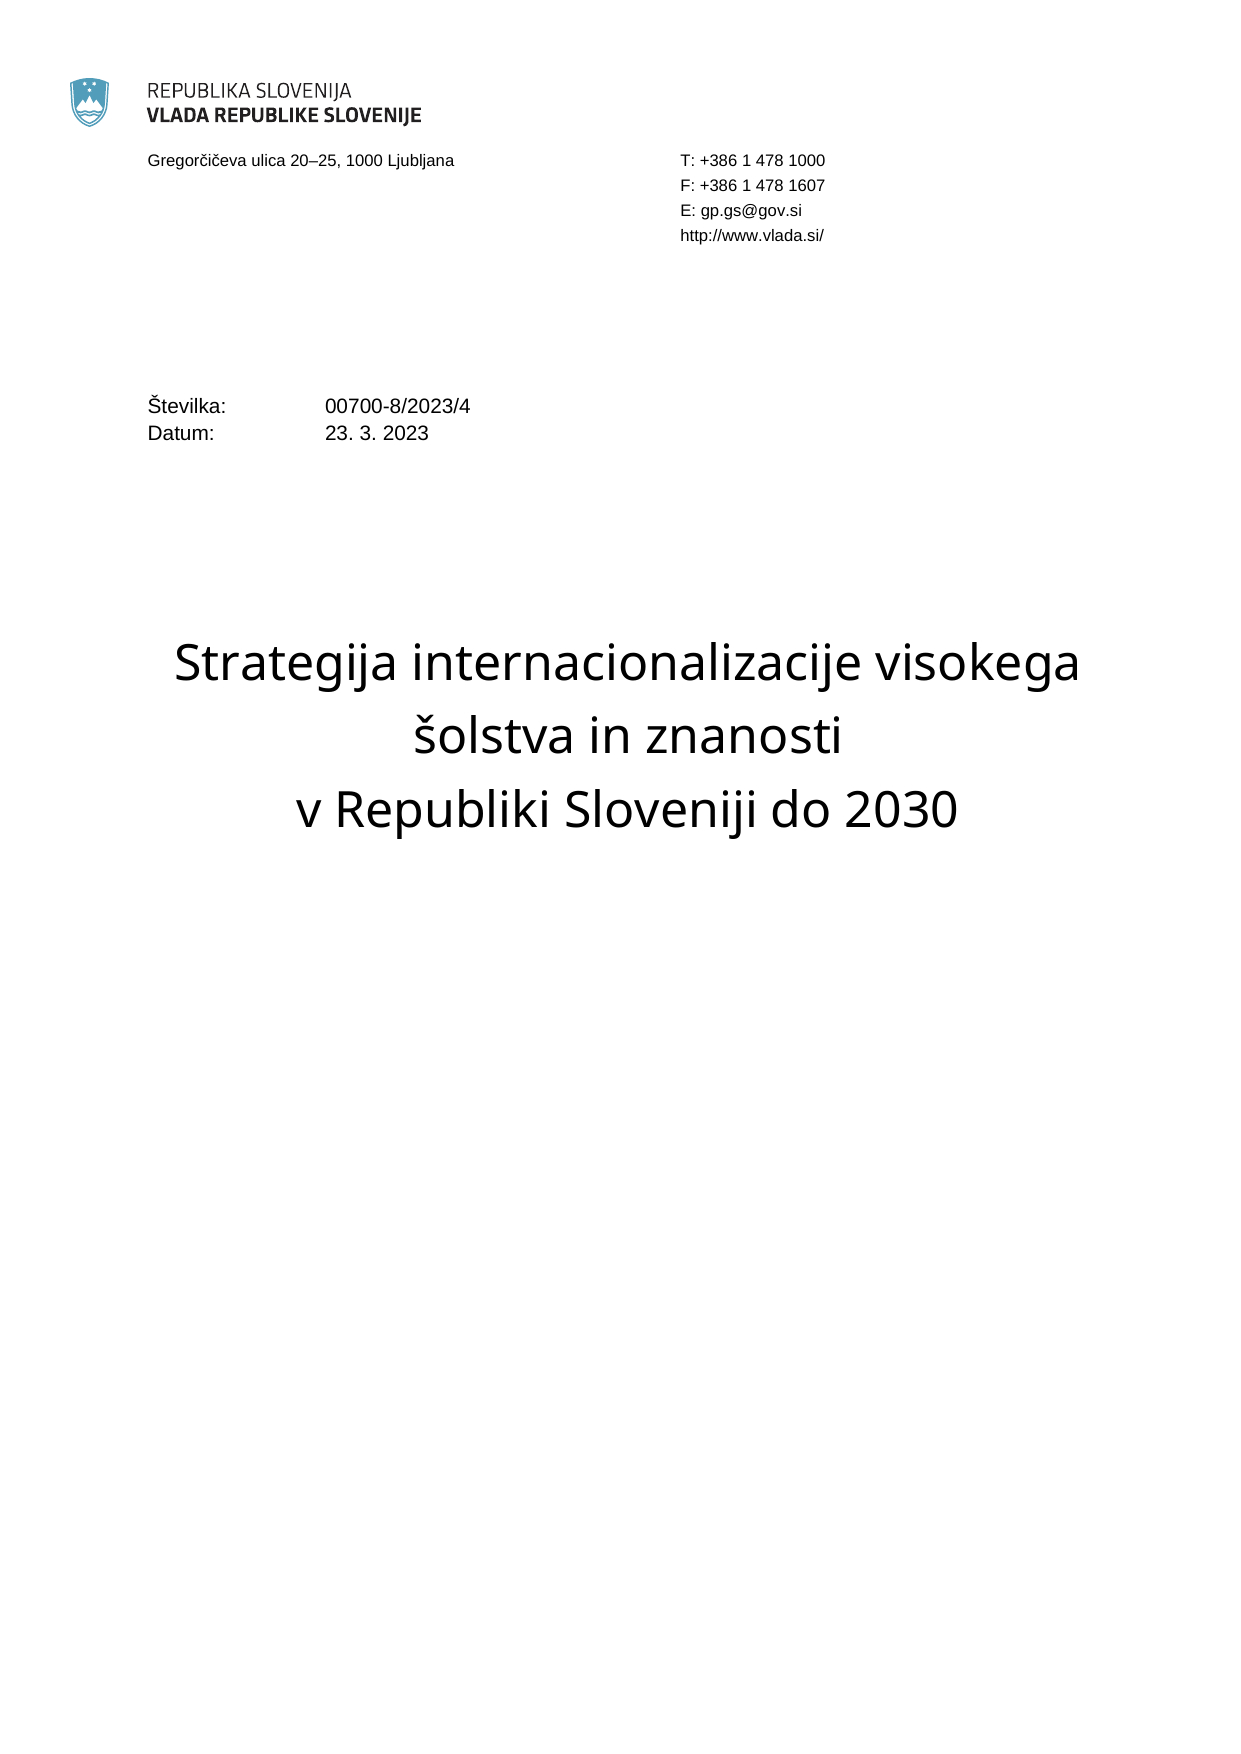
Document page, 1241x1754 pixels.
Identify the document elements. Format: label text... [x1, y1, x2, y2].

text Številka: 00700-8/2023/4 [147, 392, 1109, 419]
text Strategija internacionalizacije visokega šolstva in znanosti [147, 627, 1109, 768]
text Datum: 23. 3. 2023 [147, 419, 1109, 446]
text v Republiki Sloveniji do 2030 [147, 774, 1108, 842]
